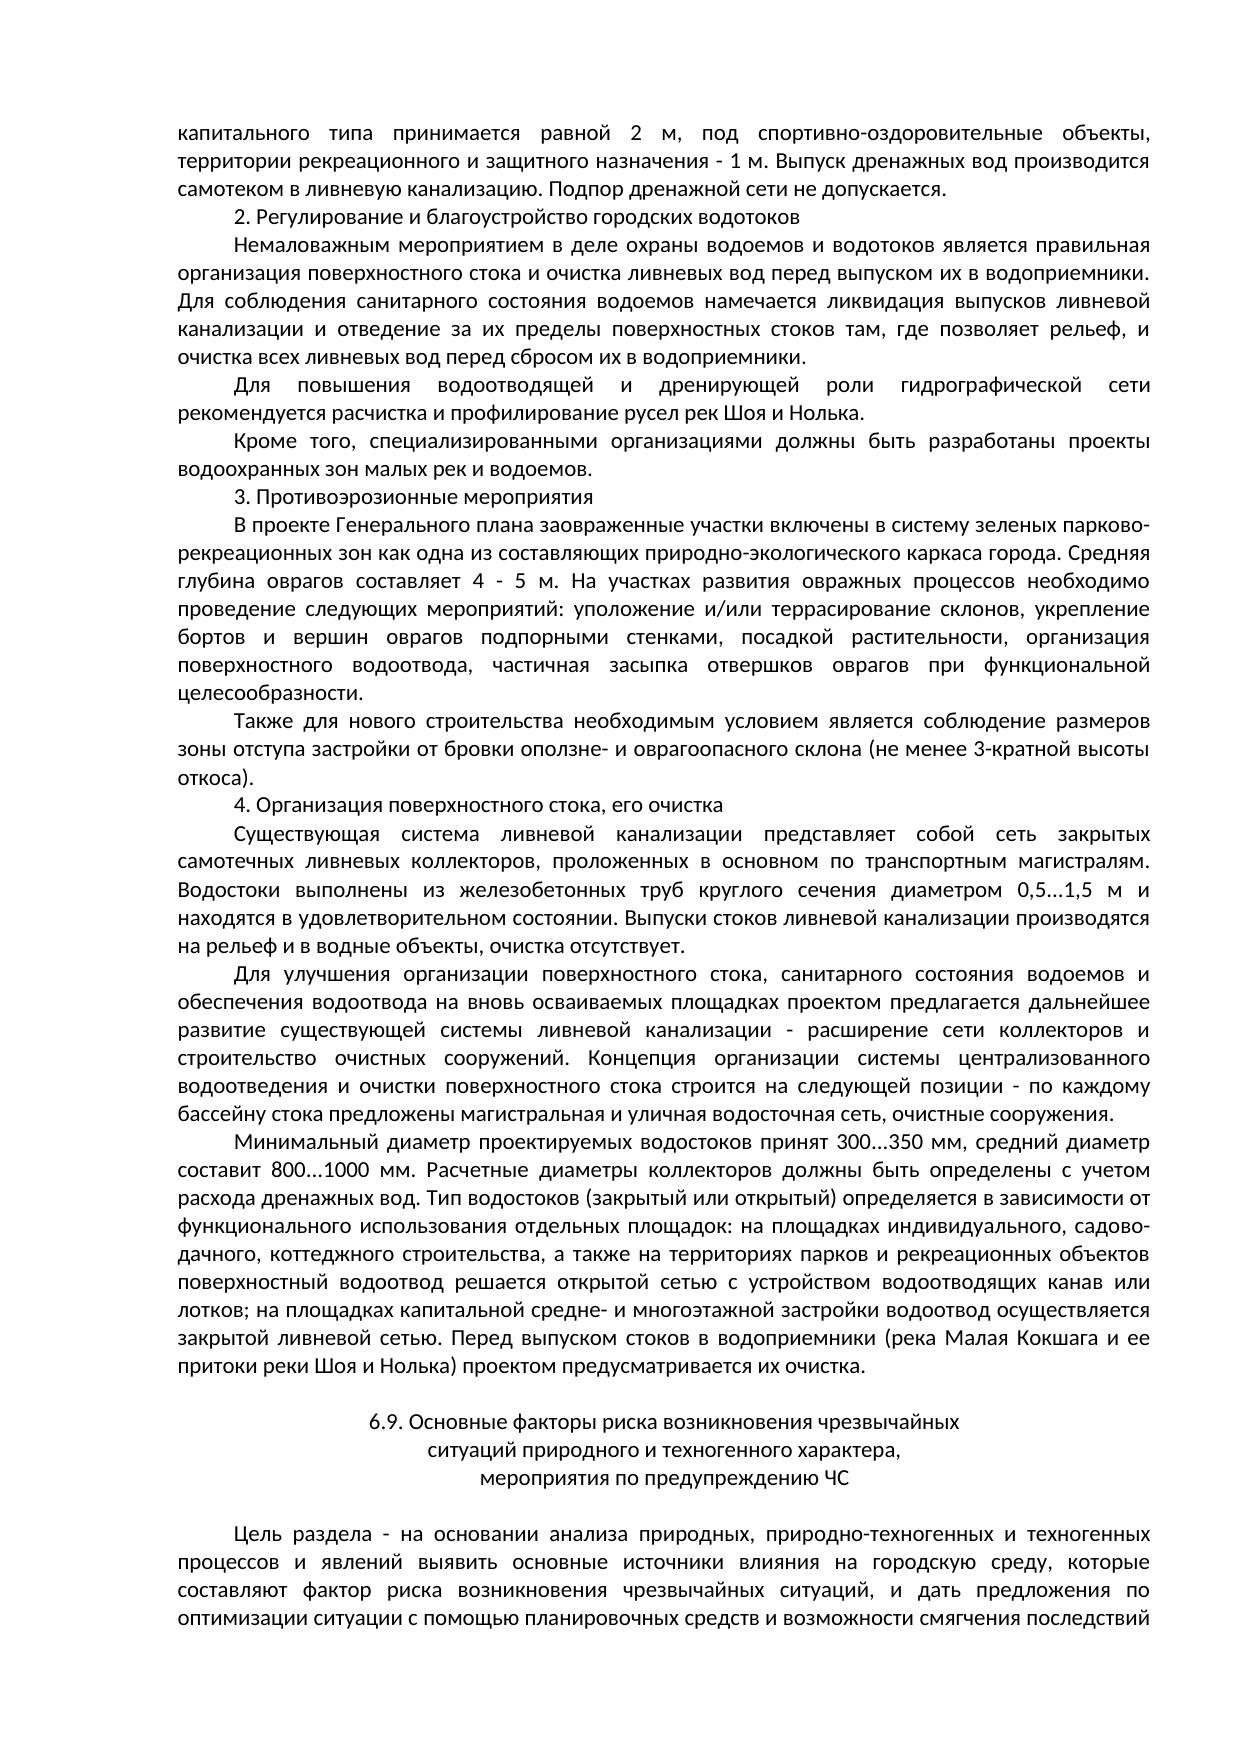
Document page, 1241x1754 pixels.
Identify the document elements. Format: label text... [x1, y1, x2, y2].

text Минимальный диаметр проектируемых водостоков принят 300...350 мм, средний диаметр составит 800...1000 мм. Расчетные диаметры коллекторов должны быть определены с учетом расхода дренажных вод. Тип водостоков (закрытый или открытый) определяется в зависимости от функционального использования отдельных площадок: на площадках индивидуального, садово-дачного, коттеджного строительства, а также на территориях парков и рекреационных объектов поверхностный водоотвод решается открытой сетью с устройством водоотводящих канав или лотков; на площадках капитальной средне- и многоэтажной застройки водоотвод осуществляется закрытой ливневой сетью. Перед выпуском стоков в водоприемники (река Малая Кокшага и ее притоки реки Шоя и Нолька) проектом предусматривается их очистка. [177, 1127, 1152, 1379]
text Немаловажным мероприятием в деле охраны водоемов и водотоков является правильная организация поверхностного стока и очистка ливневых вод перед выпуском их в водоприемники. Для соблюдения санитарного состояния водоемов намечается ликвидация выпусков ливневой канализации и отведение за их пределы поверхностных стоков там, где позволяет рельеф, и очистка всех ливневых вод перед сбросом их в водоприемники. [177, 230, 1152, 370]
text Существующая система ливневой канализации представляет собой сеть закрытых самотечных ливневых коллекторов, проложенных в основном по транспортным магистралям. Водостоки выполнены из железобетонных труб круглого сечения диаметром 0,5...1,5 м и находятся в удовлетворительном состоянии. Выпуски стоков ливневой канализации производятся на рельеф и в водные объекты, очистка отсутствует. [177, 819, 1152, 959]
text 4. Организация поверхностного стока, его очистка [177, 791, 1152, 819]
text Кроме того, специализированными организациями должны быть разработаны проекты водоохранных зон малых рек и водоемов. [177, 426, 1152, 482]
text 3. Противоэрозионные мероприятия [177, 482, 1152, 510]
text ситуаций природного и техногенного характера, [177, 1435, 1152, 1463]
text Также для нового строительства необходимым условием является соблюдение размеров зоны отступа застройки от бровки оползне- и оврагоопасного склона (не менее 3-кратной высоты откоса). [177, 707, 1152, 791]
text 6.9. Основные факторы риска возникновения чрезвычайных [177, 1407, 1152, 1435]
text Для улучшения организации поверхностного стока, санитарного состояния водоемов и обеспечения водоотвода на вновь осваиваемых площадках проектом предлагается дальнейшее развитие существующей системы ливневой канализации - расширение сети коллекторов и строительство очистных сооружений. Концепция организации системы централизованного водоотведения и очистки поверхностного стока строится на следующей позиции - по каждому бассейну стока предложены магистральная и уличная водосточная сеть, очистные сооружения. [177, 959, 1152, 1127]
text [177, 118, 1152, 202]
text 2. Регулирование и благоустройство городских водотоков [177, 202, 1152, 230]
text Для повышения водоотводящей и дренирующей роли гидрографической сети рекомендуется расчистка и профилирование русел рек Шоя и Нолька. [177, 370, 1152, 426]
text мероприятия по предупреждению ЧС [177, 1463, 1152, 1491]
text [177, 1519, 1152, 1631]
text В проекте Генерального плана заовраженные участки включены в систему зеленых парково-рекреационных зон как одна из составляющих природно-экологического каркаса города. Средняя глубина оврагов составляет 4 - 5 м. На участках развития овражных процессов необходимо проведение следующих мероприятий: уположение и/или террасирование склонов, укрепление бортов и вершин оврагов подпорными стенками, посадкой растительности, организация поверхностного водоотвода, частичная засыпка отвершков оврагов при функциональной целесообразности. [177, 510, 1152, 707]
